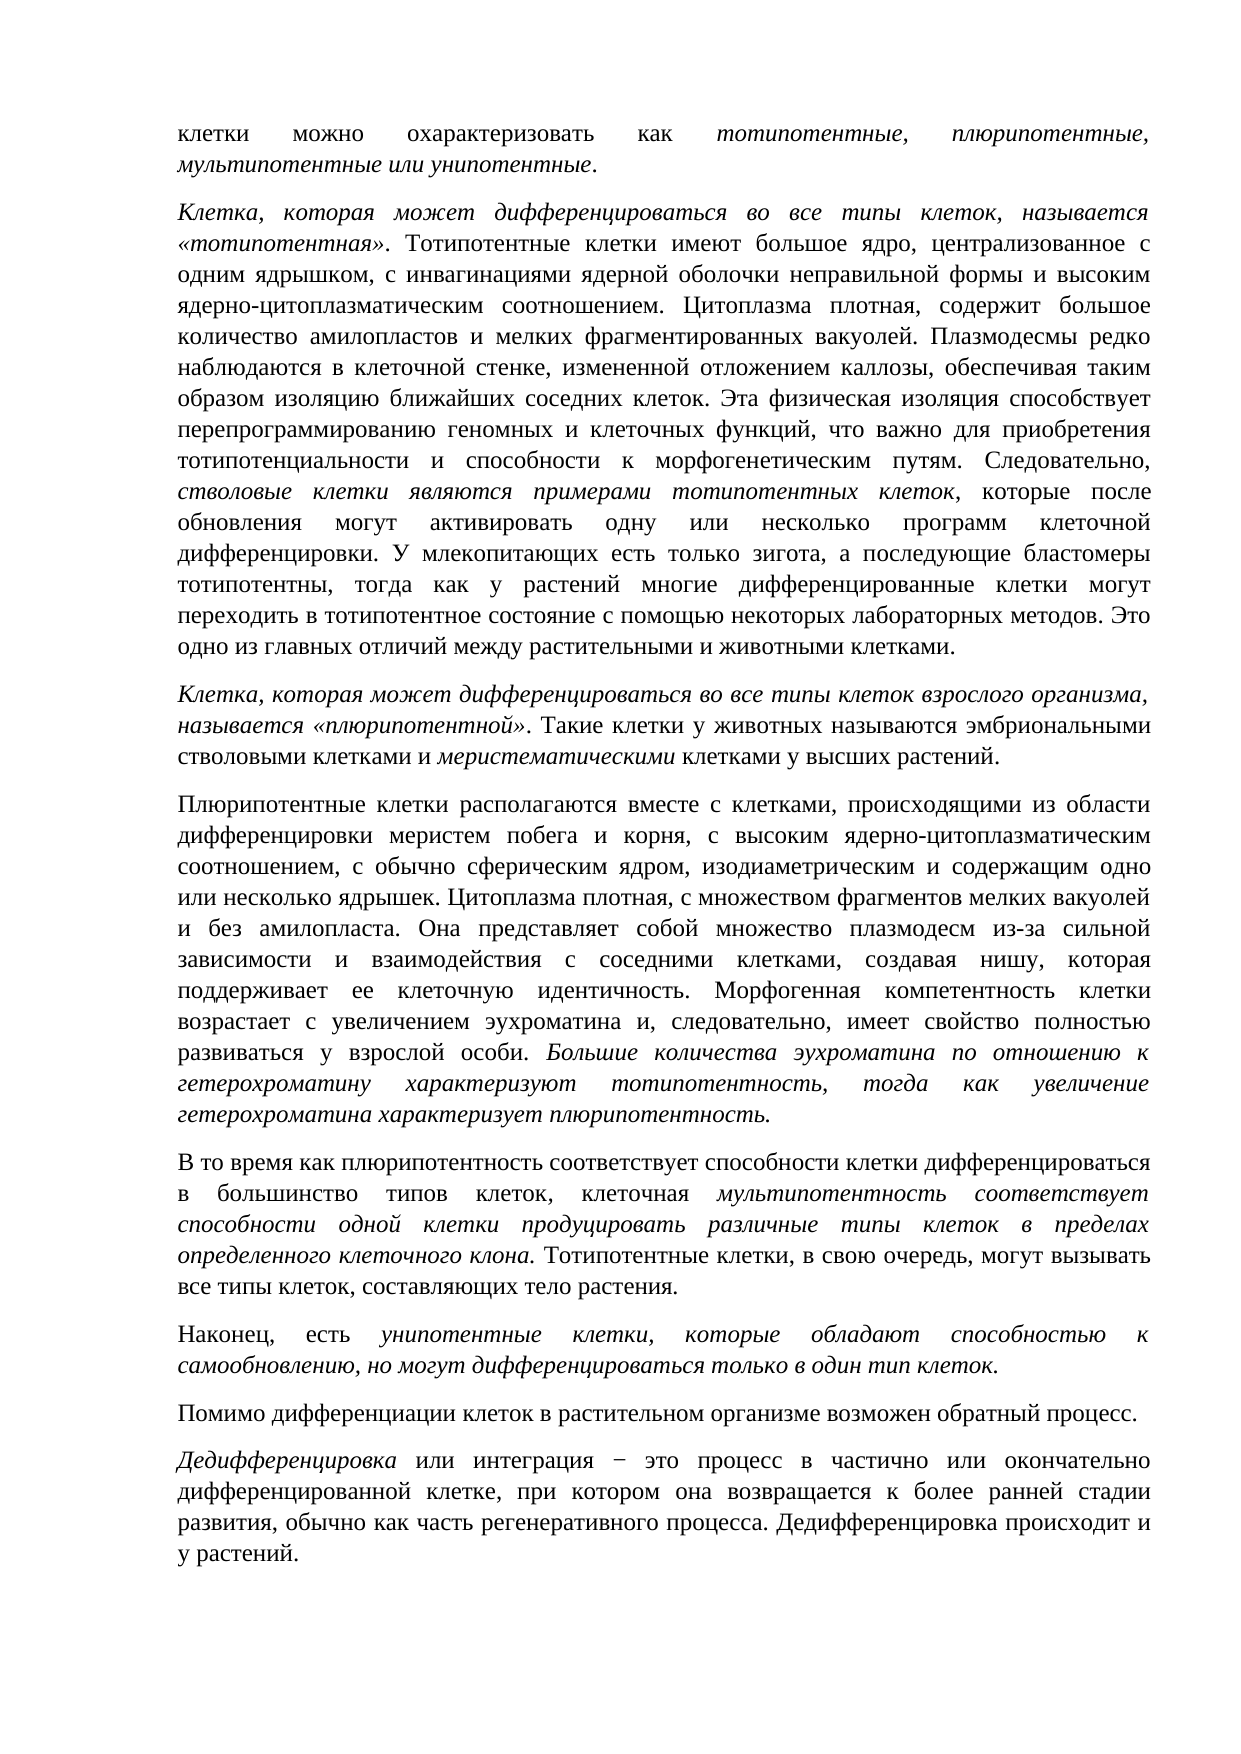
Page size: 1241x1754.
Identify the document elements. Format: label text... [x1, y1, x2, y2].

text Наконец, есть унипотентные клетки, которые обладают способностью к самообновлению, но могут дифференцироваться только в один тип клеток. [177, 1319, 1152, 1379]
text Помимо дифференциации клеток в растительном организме возможен обратный процесс. [177, 1398, 1152, 1426]
text Плюрипотентные клетки располагаются вместе с клетками, происходящими из области дифференцировки меристем побега и корня, с высоким ядерно-цитоплазматическим соотношением, с обычно сферическим ядром, изодиаметрическим и содержащим одно или несколько ядрышек. Цитоплазма плотная, с множеством фрагментов мелких вакуолей и без амилопласта. Она представляет собой множество плазмодесм из-за сильной зависимости и взаимодействия с соседними клетками, создавая нишу, которая поддерживает ее клеточную идентичность. Морфогенная компетентность клетки возрастает с увеличением эухроматина и, следовательно, имеет свойство полностью развиваться у взрослой особи. Большие количества эухроматина по отношению к гетерохроматину характеризуют тотипотентность, тогда как увеличение гетерохроматина характеризует плюрипотентность. [177, 789, 1152, 1128]
text Клетка, которая может дифференцироваться во все типы клеток, называется «тотипотентная». Тотипотентные клетки имеют большое ядро, централизованное с одним ядрышком, с инвагинациями ядерной оболочки неправильной формы и высоким ядерно-цитоплазматическим соотношением. Цитоплазма плотная, содержит большое количество амилопластов и мелких фрагментированных вакуолей. Плазмодесмы редко наблюдаются в клеточной стенке, измененной отложением каллозы, обеспечивая таким образом изоляцию ближайших соседних клеток. Эта физическая изоляция способствует перепрограммированию геномных и клеточных функций, что важно для приобретения тотипотенциальности и способности к морфогенетическим путям. Следовательно, стволовые клетки являются примерами тотипотентных клеток, которые после обновления могут активировать одну или несколько программ клеточной дифференцировки. У млекопитающих есть только зигота, а последующие бластомеры тотипотентны, тогда как у растений многие дифференцированные клетки могут переходить в тотипотентное состояние с помощью некоторых лабораторных методов. Это одно из главных отличий между растительными и животными клетками. [177, 197, 1152, 660]
text Клетка, которая может дифференцироваться во все типы клеток взрослого организма, называется «плюрипотентной». Такие клетки у животных называются эмбриональными стволовыми клетками и меристематическими клетками у высших растений. [177, 679, 1152, 770]
text Дедифференцировка или интеграция − это процесс в частично или окончательно дифференцированной клетке, при котором она возвращается к более ранней стадии развития, обычно как часть регенеративного процесса. Дедифференцировка происходит и у растений. [177, 1445, 1152, 1567]
text В то время как плюрипотентность соответствует способности клетки дифференцироваться в большинство типов клеток, клеточная мультипотентность соответствует способности одной клетки продуцировать различные типы клеток в пределах определенного клеточного клона. Тотипотентные клетки, в свою очередь, могут вызывать все типы клеток, составляющих тело растения. [177, 1147, 1152, 1300]
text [177, 118, 1152, 178]
